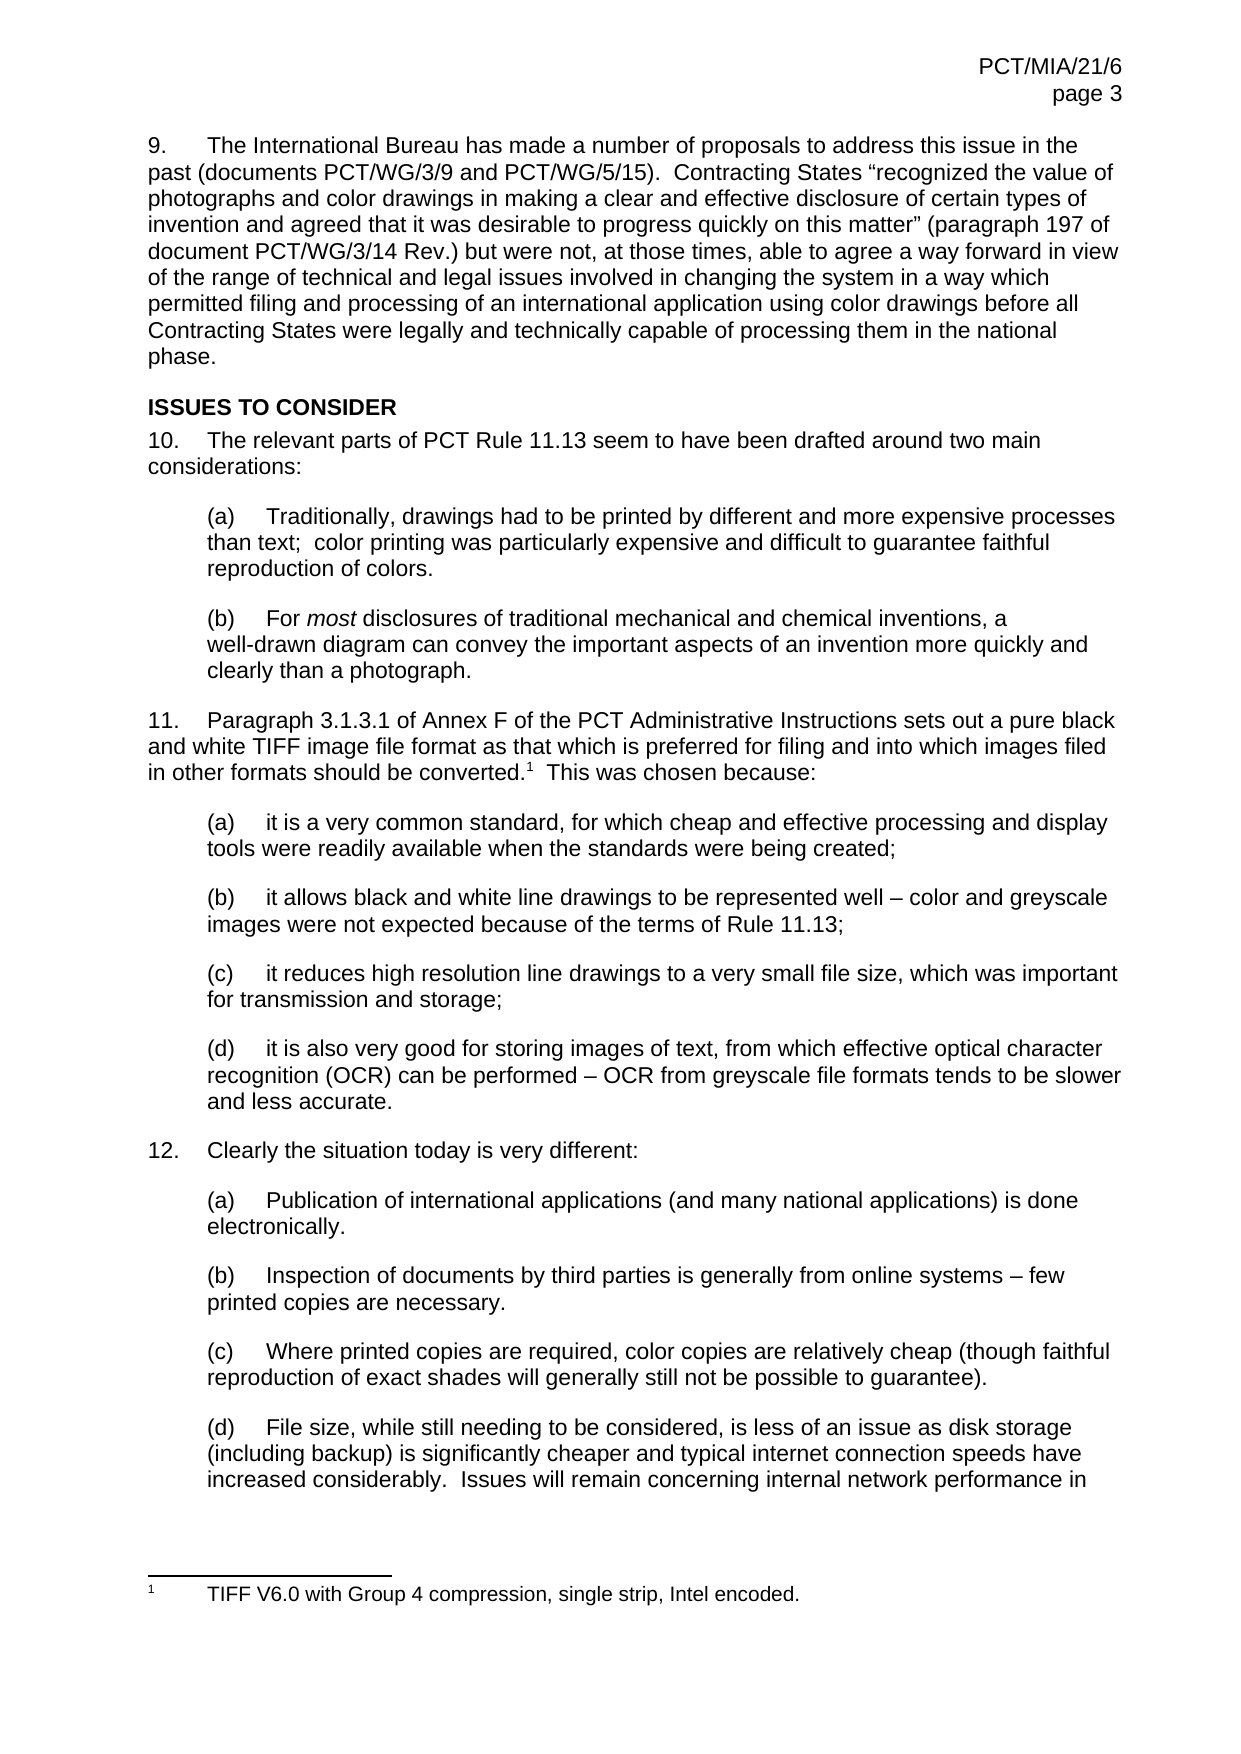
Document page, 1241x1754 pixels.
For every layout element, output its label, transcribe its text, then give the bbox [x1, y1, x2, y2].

text The International Bureau has made a number of proposals to address this issue in the past (documents PCT/WG/3/9 and PCT/WG/5/15). Contracting States “recognized the value of photographs and color drawings in making a clear and effective disclosure of certain types of invention and agreed that it was desirable to progress quickly on this matter” (paragraph 197 of document PCT/WG/3/14 Rev.) but were not, at those times, able to agree a way forward in view of the range of technical and legal issues involved in changing the system in a way which permitted filing and processing of an international application using color drawings before all Contracting States were legally and technically capable of processing them in the national phase. [148, 132, 1122, 369]
list it is also very good for storing images of text, from which effective optical character recognition (OCR) can be performed – OCR from greyscale file formats tends to be slower and less accurate. [207, 1035, 1122, 1114]
list Where printed copies are required, color copies are relatively cheap (though faithful reproduction of exact shades will generally still not be possible to guarantee). [207, 1338, 1122, 1391]
text Paragraph 3.1.3.1 of Annex F of the PCT Administrative Instructions sets out a pure black and white TIFF image file format as that which is preferred for filing and into which images filed in other formats should be converted. This was chosen because: [148, 707, 1122, 786]
text Clearly the situation today is very different: [148, 1137, 1122, 1164]
list For most disclosures of traditional mechanical and chemical inventions, a well-drawn diagram can convey the important aspects of an invention more quickly and clearly than a photograph. [207, 604, 1122, 684]
subtitle Issues to Consider [148, 394, 1122, 421]
list Inspection of documents by third parties is generally from online systems – few printed copies are necessary. [207, 1262, 1122, 1315]
list it is a very common standard, for which cheap and effective processing and display tools were readily available when the standards were being created; [207, 808, 1122, 861]
list it allows black and white line drawings to be represented well – color and greyscale images were not expected because of the terms of Rule 11.13; [207, 884, 1122, 937]
list Publication of international applications (and many national applications) is done electronically. [207, 1187, 1122, 1239]
list Traditionally, drawings had to be printed by different and more expensive processes than text; color printing was particularly expensive and difficult to guarantee faithful reproduction of colors. [207, 503, 1122, 582]
list File size, while still needing to be considered, is less of an issue as disk storage (including backup) is significantly cheaper and typical internet connection speeds have increased considerably. Issues will remain concerning internal network performance in [207, 1413, 1122, 1493]
list it reduces high resolution line drawings to a very small file size, which was important for transmission and storage; [207, 960, 1122, 1012]
text The relevant parts of PCT Rule 11.13 seem to have been drafted around two main considerations: [148, 427, 1122, 480]
